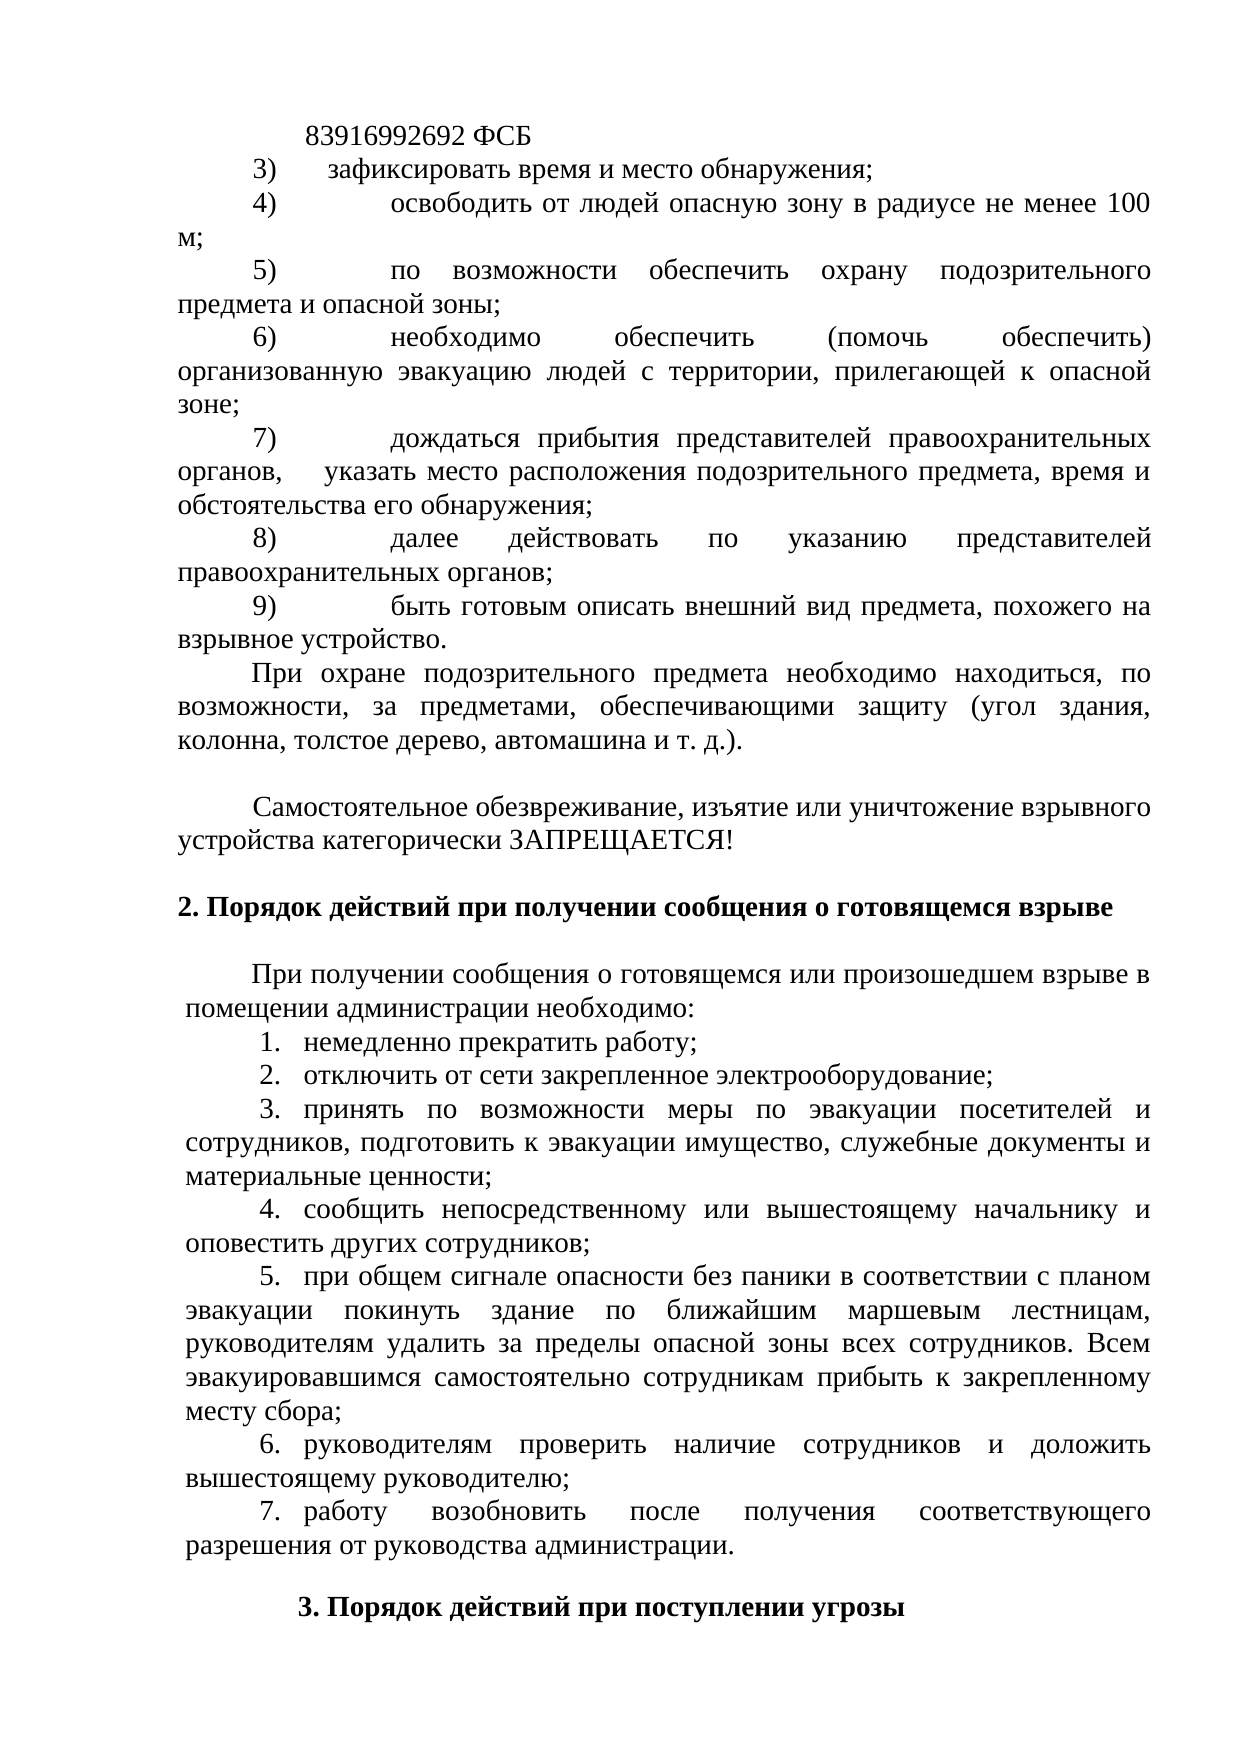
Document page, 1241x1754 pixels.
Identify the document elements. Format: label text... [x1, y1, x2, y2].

list принять по возможности меры по эвакуации посетителей и сотрудников, подготовить к эвакуации имущество, служебные документы и материальные ценности; [185, 1091, 1152, 1191]
list по возможности обеспечить охрану подозрительного предмета и опасной зоны; [177, 252, 1152, 319]
list дождаться прибытия представителей правоохранительных органов, указать место расположения подозрительного предмета, время и обстоятельства его обнаружения; [177, 420, 1152, 521]
list немедленно прекратить работу; [185, 1024, 1152, 1057]
list работу возобновить после получения соответствующего разрешения от руководства администрации. [185, 1493, 1152, 1560]
list необходимо обеспечить (помочь обеспечить) организованную эвакуацию людей с территории, прилегающей к опасной зоне; [177, 319, 1152, 420]
list зафиксировать время и место обнаружения; [252, 152, 1152, 185]
list освободить от людей опасную зону в радиусе не менее 100 м; [177, 185, 1152, 252]
list сообщить непосредственному или вышестоящему начальнику и оповестить других сотрудников; [185, 1191, 1152, 1258]
list руководителям проверить наличие сотрудников и доложить вышестоящему руководителю; [185, 1426, 1152, 1493]
text При охране подозрительного предмета необходимо находиться, по возможности, за предметами, обеспечивающими защиту (угол здания, колонна, толстое дерево, автомашина и т. д.). [177, 655, 1152, 755]
list далее действовать по указанию представителей правоохранительных органов; [177, 521, 1152, 588]
list при общем сигнале опасности без паники в соответствии с планом эвакуации покинуть здание по ближайшим маршевым лестницам, руководителям удалить за пределы опасной зоны всех сотрудников. Всем эвакуировавшимся самостоятельно сотрудникам прибыть к закрепленному месту сбора; [185, 1258, 1152, 1426]
text 2. Порядок действий при получении сообщения о готовящемся взрыве [177, 889, 1152, 923]
text 3. Порядок действий при поступлении угрозы [177, 1589, 1152, 1623]
list быть готовым описать внешний вид предмета, похожего на взрывное устройство. [177, 588, 1152, 655]
text При получении сообщения о готовящемся или произошедшем взрыве в помещении администрации необходимо: [185, 957, 1152, 1024]
text Самостоятельное обезвреживание, изъятие или уничтожение взрывного устройства категорически ЗАПРЕЩАЕТСЯ! [177, 789, 1152, 856]
list отключить от сети закрепленное электрооборудование; [185, 1057, 1152, 1091]
text 83916992692 ФСБ [298, 118, 1152, 152]
